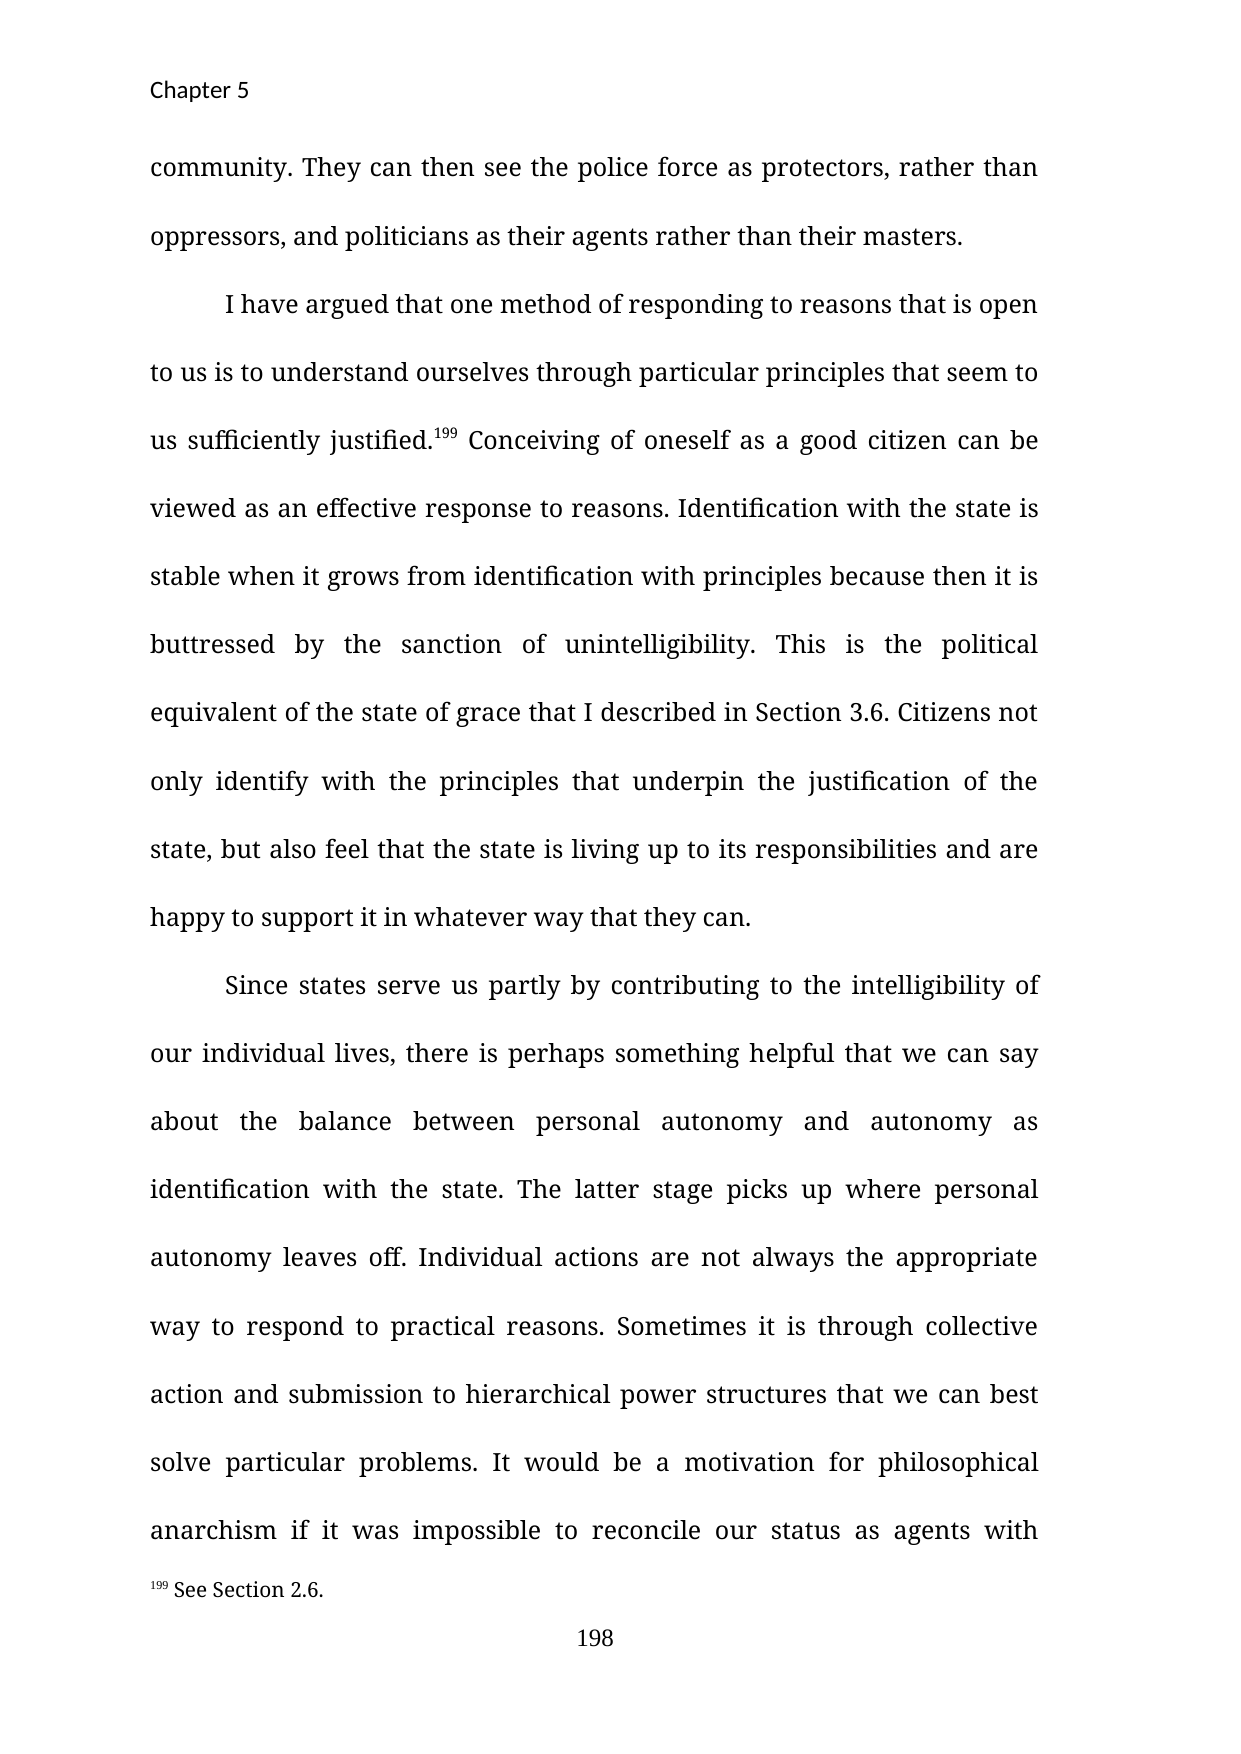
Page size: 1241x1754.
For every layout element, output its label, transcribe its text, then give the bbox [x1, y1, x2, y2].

text I have argued that one method of responding to reasons that is open to us is to understand ourselves through particular principles that seem to us sufficiently justified. Conceiving of oneself as a good citizen can be viewed as an effective response to reasons. Identification with the state is stable when it grows from identification with principles because then it is buttressed by the sanction of unintelligibility. This is the political equivalent of the state of grace that I described in Section 3.6. Citizens not only identify with the principles that underpin the justification of the state, but also feel that the state is living up to its responsibilities and are happy to support it in whatever way that they can. [150, 286, 1039, 933]
